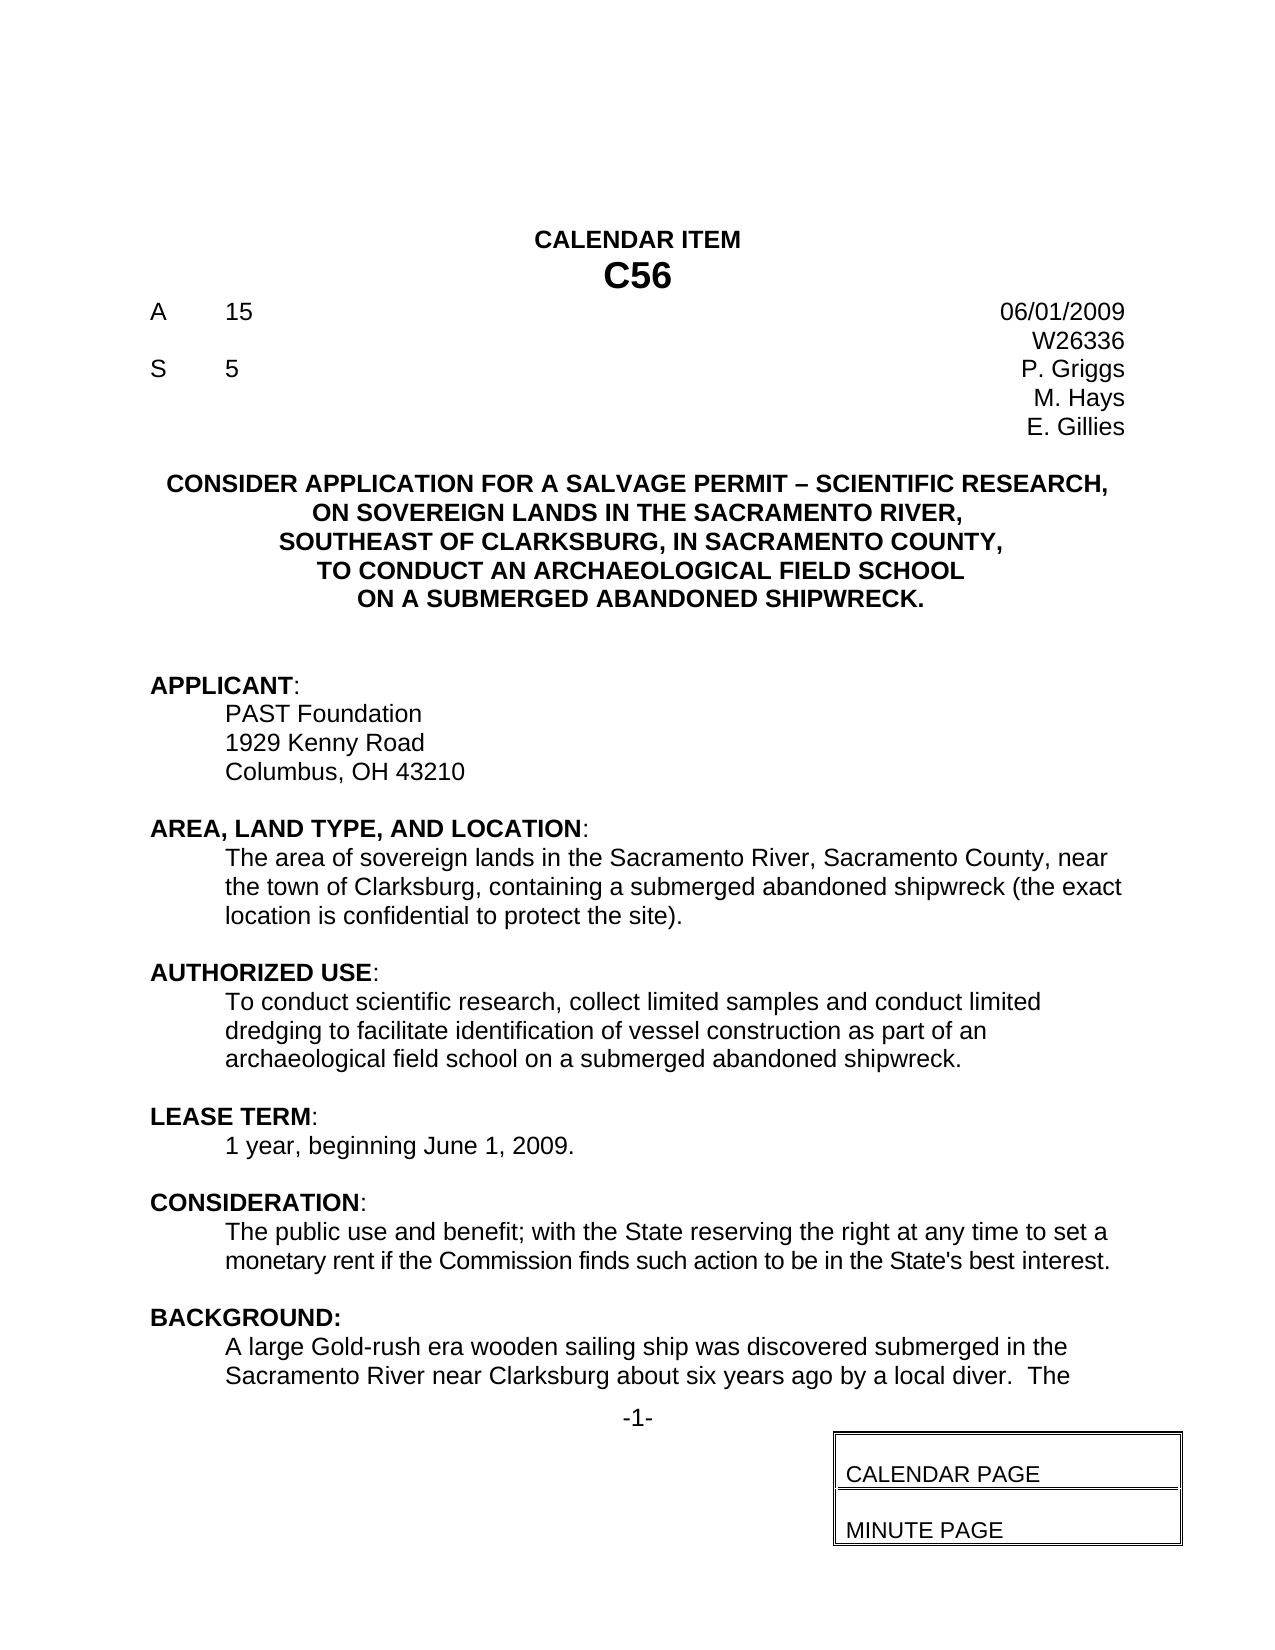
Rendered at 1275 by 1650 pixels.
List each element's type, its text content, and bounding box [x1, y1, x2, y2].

text A 15 06/01/2009 [150, 297, 1125, 326]
text 1 year, beginning June 1, 2009. [225, 1131, 1125, 1159]
subtitle CALENDAR ITEM [150, 225, 1125, 254]
text 1929 Kenny Road [225, 728, 1125, 757]
text The public use and benefit; with the State reserving the right at any time to set a monetary rent if the Commission finds such action to be in the State's best interest. [225, 1217, 1125, 1274]
text The area of sovereign lands in the Sacramento River, Sacramento County, near the town of Clarksburg, containing a submerged abandoned shipwreck (the exact location is confidential to protect the site). [225, 843, 1125, 929]
text W26336 [150, 326, 1125, 354]
subtitle C56 [150, 254, 1125, 297]
text S 5 P. Griggs [150, 354, 1125, 383]
text CONSIDERATION: [150, 1188, 1125, 1217]
text APPLICANT: [150, 671, 1125, 699]
text AREA, LAND TYPE, AND LOCATION: [150, 814, 1125, 843]
text E. Gillies [150, 412, 1125, 441]
text PAST Foundation [225, 699, 1125, 728]
text AUTHORIZED USE: [150, 958, 1125, 987]
text Columbus, OH 43210 [225, 757, 1125, 786]
text BACKGROUND: [150, 1303, 1125, 1332]
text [225, 1332, 1125, 1389]
text To conduct scientific research, collect limited samples and conduct limited dredging to facilitate identification of vessel construction as part of an archaeological field school on a submerged abandoned shipwreck. [225, 987, 1125, 1073]
text CONSIDER APPLICATION FOR A SALVAGE PERMIT – SCIENTIFIC RESEARCH, ON SOVEREIGN LANDS IN THE SACRAMENTO RIVER, SOUTHEAST OF CLARKSBURG, IN SACRAMENTO COUNTY, TO CONDUCT AN ARCHAEOLOGICAL FIELD SCHOOL ON A SUBMERGED ABANDONED SHIPWRECK. [150, 469, 1125, 613]
text M. Hays [150, 383, 1125, 412]
text LEASE TERM: [150, 1102, 1125, 1131]
